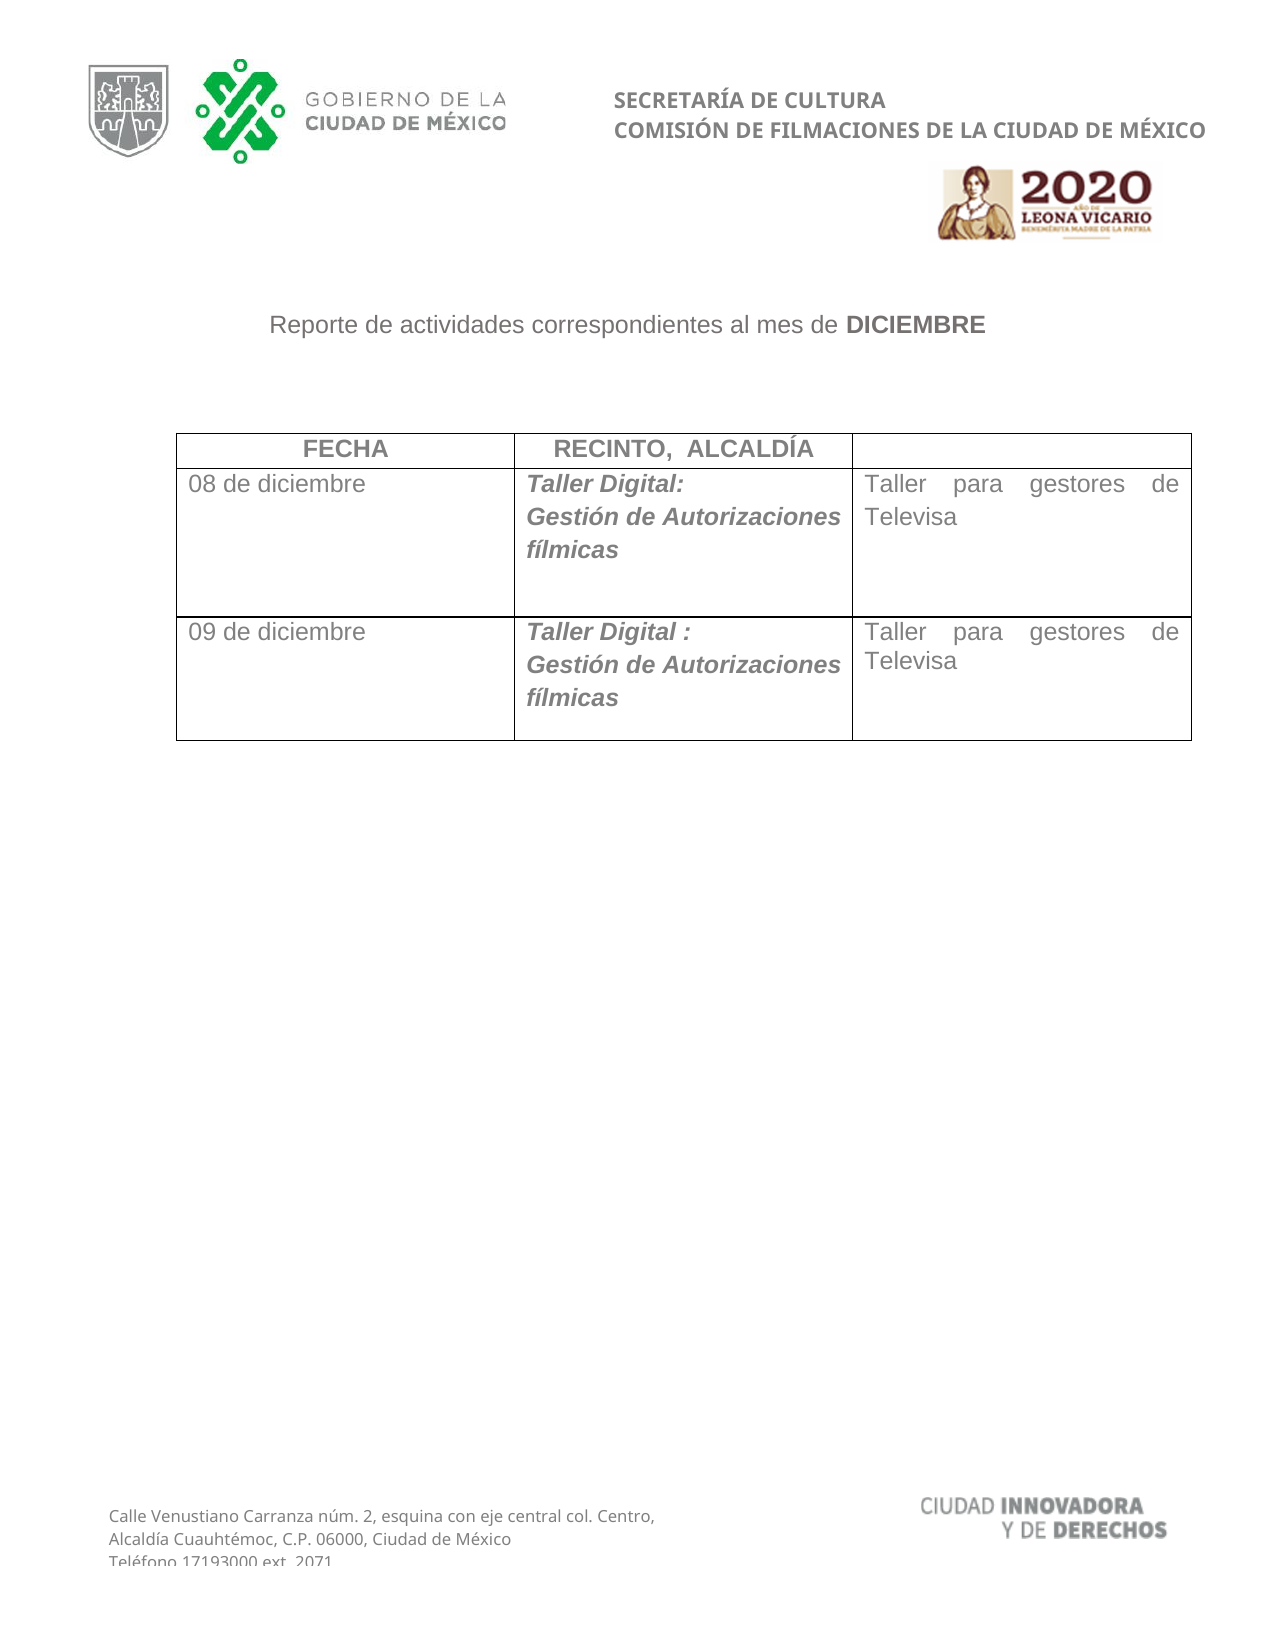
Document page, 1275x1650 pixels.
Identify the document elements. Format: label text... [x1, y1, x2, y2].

table_cell Taller Digital : Gestión de Autorizaciones fílmicas [515, 618, 852, 740]
picture [88, 59, 506, 164]
table_cell 09 de diciembre [177, 618, 514, 740]
picture [921, 1497, 1169, 1539]
table_cell Taller para gestores de Televisa [853, 618, 1191, 740]
table_header [853, 434, 1191, 468]
table_cell Taller para gestores de Televisa [853, 469, 1191, 616]
table_cell 08 de diciembre [177, 469, 514, 616]
table_header RECINTO, ALCALDÍA [515, 434, 852, 468]
table_cell Taller Digital: Gestión de Autorizaciones fílmicas [515, 469, 852, 616]
table_header FECHA [177, 434, 514, 468]
text Reporte de actividades correspondientes al mes de DICIEMBRE [103, 310, 1152, 339]
picture [928, 161, 1163, 243]
